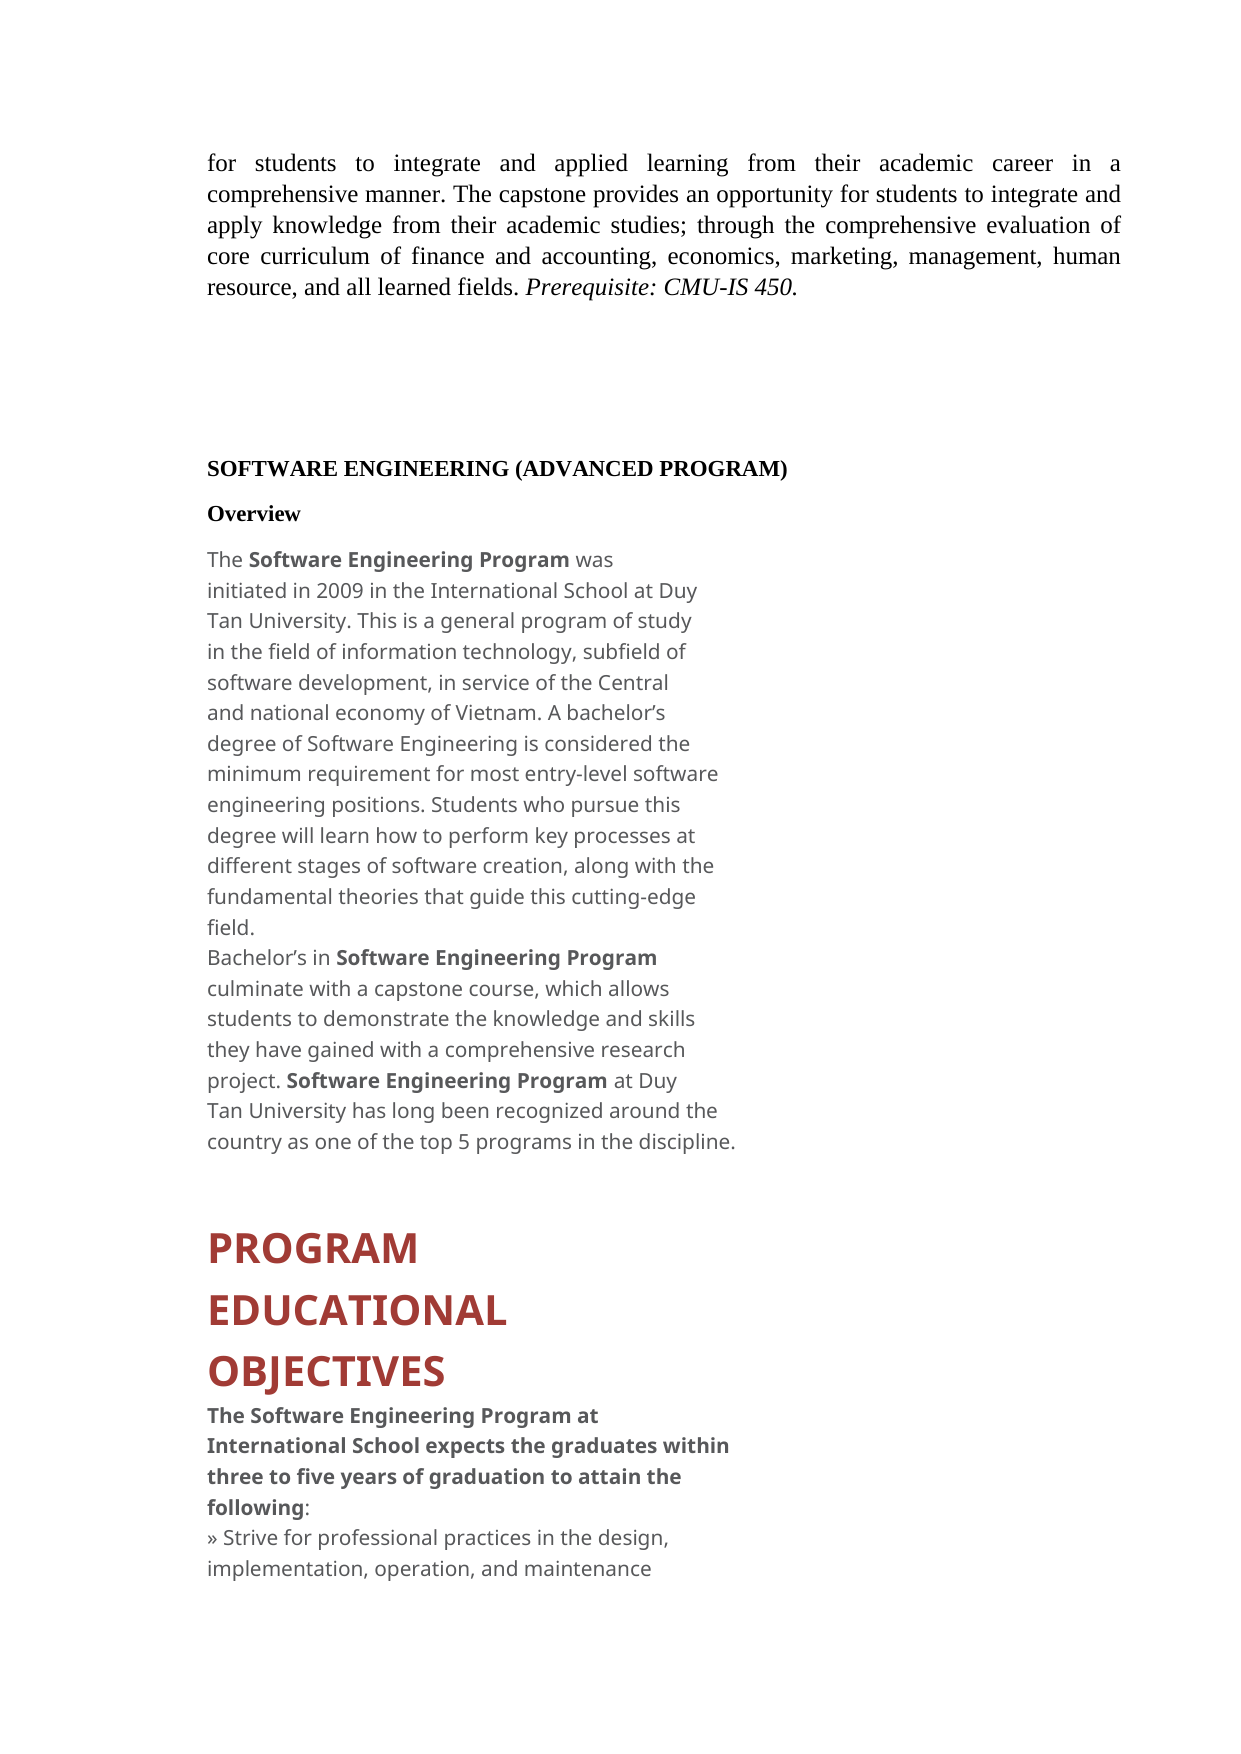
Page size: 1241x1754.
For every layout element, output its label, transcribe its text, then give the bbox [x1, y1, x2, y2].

text SOFTWARE ENGINEERING (ADVANCED PROGRAM) [207, 455, 1122, 481]
text The Software Engineering Program was initiated in 2009 in the International School at Duy Tan University. This is a general program of study in the field of information technology, subfield of software development, in service of the Central and national economy of Vietnam. A bachelor’s degree of Software Engineering is considered the minimum requirement for most entry-level software engineering positions. Students who pursue this degree will learn how to perform key processes at different stages of software creation, along with the fundamental theories that guide this cutting-edge field. Bachelor’s in Software Engineering Program culminate with a capstone course, which allows students to demonstrate the knowledge and skills they have gained with a comprehensive research project. Software Engineering Program at Duy Tan University has long been recognized around the country as one of the top 5 programs in the discipline. [207, 545, 1122, 1155]
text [207, 148, 1122, 301]
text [207, 1219, 1122, 1582]
text Overview [207, 500, 1122, 526]
